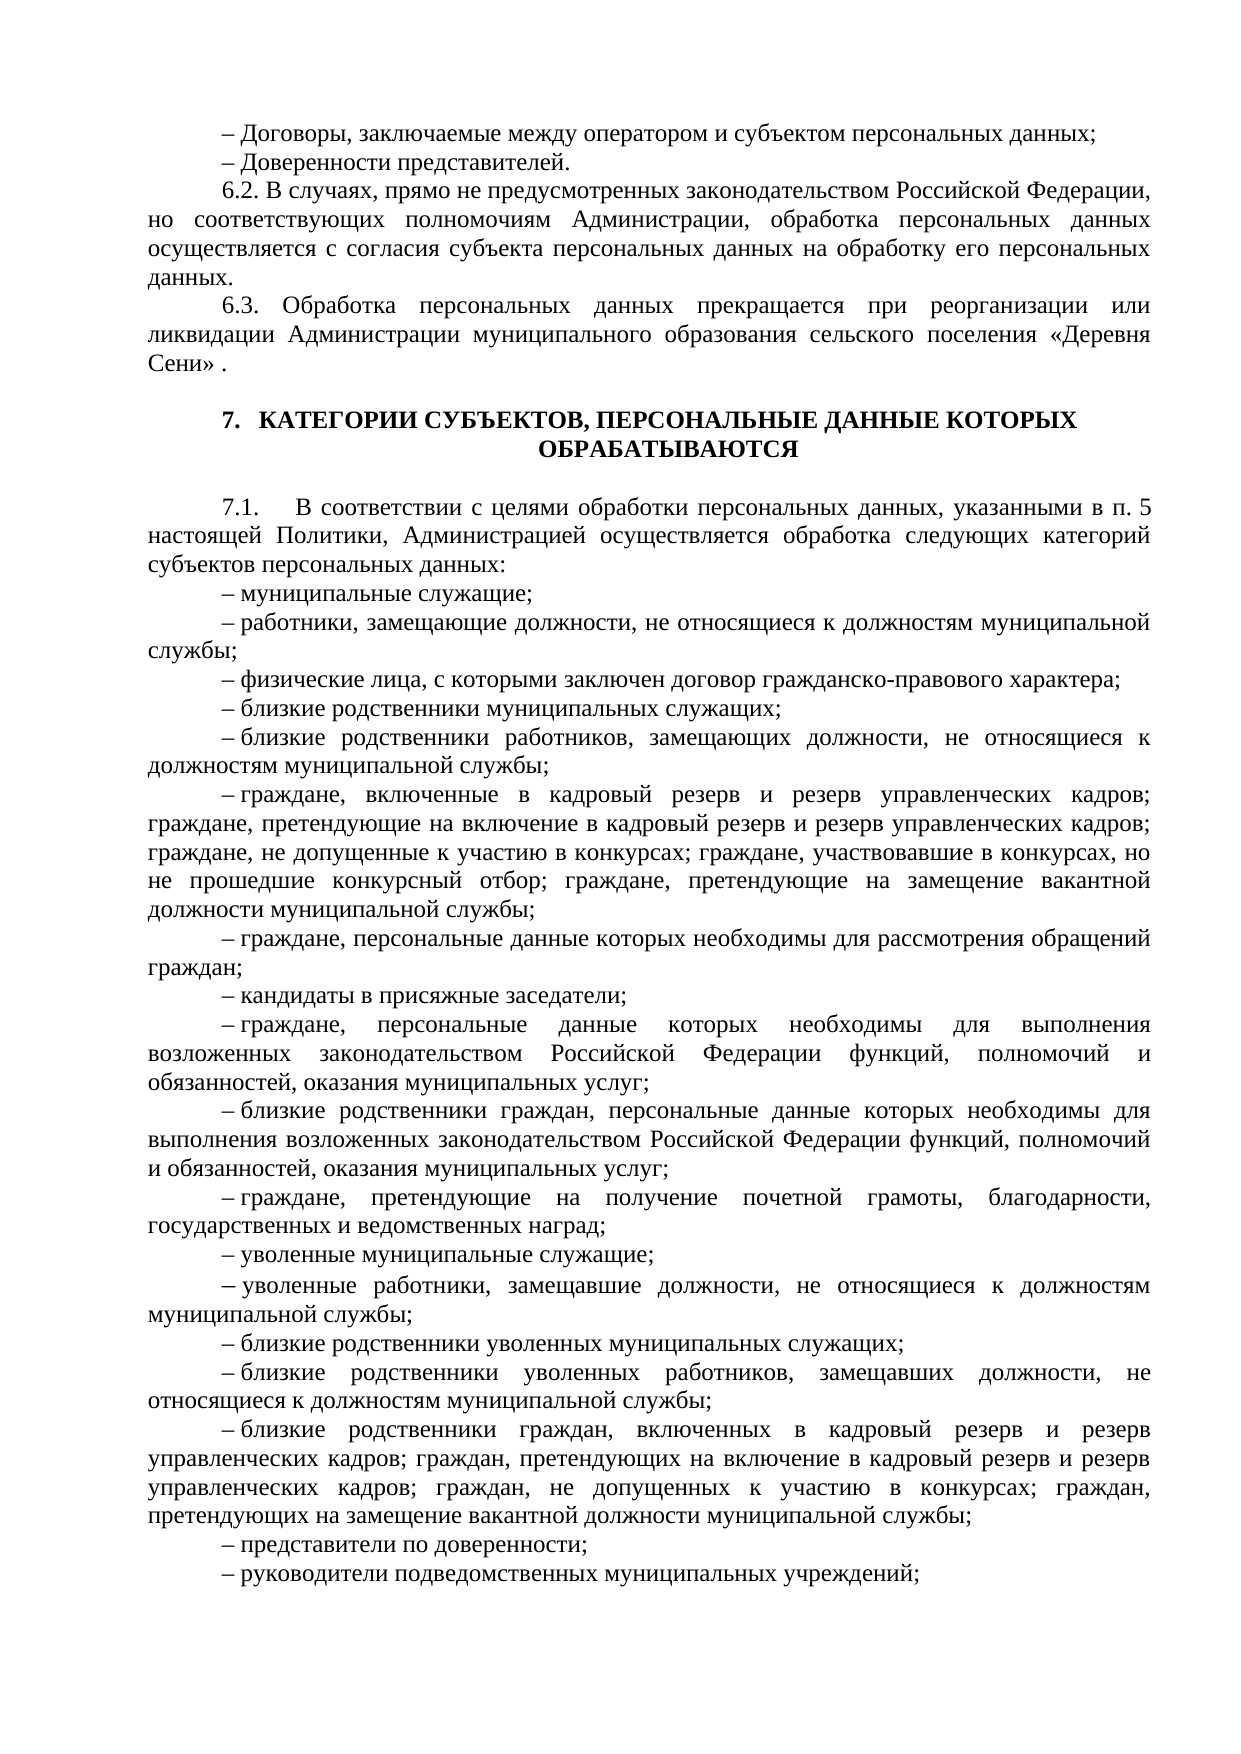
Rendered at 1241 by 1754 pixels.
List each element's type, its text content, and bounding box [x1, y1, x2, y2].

list близкие родственники уволенных муниципальных служащих; [148, 1328, 1152, 1357]
list представители по доверенности; [148, 1529, 1152, 1558]
list муниципальные служащие; [148, 578, 1152, 607]
list работники, замещающие должности, не относящиеся к должностям муниципальной службы; [148, 607, 1152, 664]
list В соответствии с целями обработки персональных данных, указанными в п. 5 настоящей Политики, Администрацией осуществляется обработка следующих категорий субъектов персональных данных: [148, 492, 1152, 578]
list близкие родственники муниципальных служащих; [148, 693, 1152, 722]
list уволенные работники, замещавшие должности, не относящиеся к должностям муниципальной службы; [148, 1268, 1152, 1328]
list руководители подведомственных муниципальных учреждений; [148, 1558, 1152, 1587]
list Доверенности представителей. [148, 147, 1152, 176]
list близкие родственники уволенных работников, замещавших должности, не относящиеся к должностям муниципальной службы; [148, 1357, 1152, 1414]
text 6.2. В случаях, прямо не предусмотренных законодательством Российской Федерации, но соответствующих полномочиям Администрации, обработка персональных данных осуществляется с согласия субъекта персональных данных на обработку его персональных данных. [148, 176, 1152, 291]
list физические лица, с которыми заключен договор гражданско-правового характера; [148, 664, 1152, 693]
list кандидаты в присяжные заседатели; [148, 981, 1152, 1009]
list близкие родственники граждан, персональные данные которых необходимы для выполнения возложенных законодательством Российской Федерации функций, полномочий и обязанностей, оказания муниципальных услуг; [148, 1096, 1152, 1182]
list Договоры, заключаемые между оператором и субъектом персональных данных; [148, 118, 1152, 147]
list близкие родственники граждан, включенных в кадровый резерв и резерв управленческих кадров; граждан, претендующих на включение в кадровый резерв и резерв управленческих кадров; граждан, не допущенных к участию в конкурсах; граждан, претендующих на замещение вакантной должности муниципальной службы; [148, 1414, 1152, 1529]
text уволенные муниципальные служащие; [148, 1239, 1152, 1268]
text 6.3. Обработка персональных данных прекращается при реорганизации или ликвидации Администрации муниципального образования сельского поселения «Деревня Сени» . [148, 291, 1152, 377]
list КАТЕГОРИИ СУБЪЕКТОВ, ПЕРСОНАЛЬНЫЕ ДАННЫЕ КОТОРЫХ ОБРАБАТЫВАЮТСЯ [148, 406, 1152, 463]
list граждане, претендующие на получение почетной грамоты, благодарности, государственных и ведомственных наград; [148, 1182, 1152, 1239]
list близкие родственники работников, замещающих должности, не относящиеся к должностям муниципальной службы; [148, 722, 1152, 779]
list граждане, включенные в кадровый резерв и резерв управленческих кадров; граждане, претендующие на включение в кадровый резерв и резерв управленческих кадров; граждане, не допущенные к участию в конкурсах; граждане, участвовавшие в конкурсах, но не прошедшие конкурсный отбор; граждане, претендующие на замещение вакантной должности муниципальной службы; [148, 779, 1152, 923]
list граждане, персональные данные которых необходимы для рассмотрения обращений граждан; [148, 923, 1152, 981]
list граждане, персональные данные которых необходимы для выполнения возложенных законодательством Российской Федерации функций, полномочий и обязанностей, оказания муниципальных услуг; [148, 1009, 1152, 1096]
